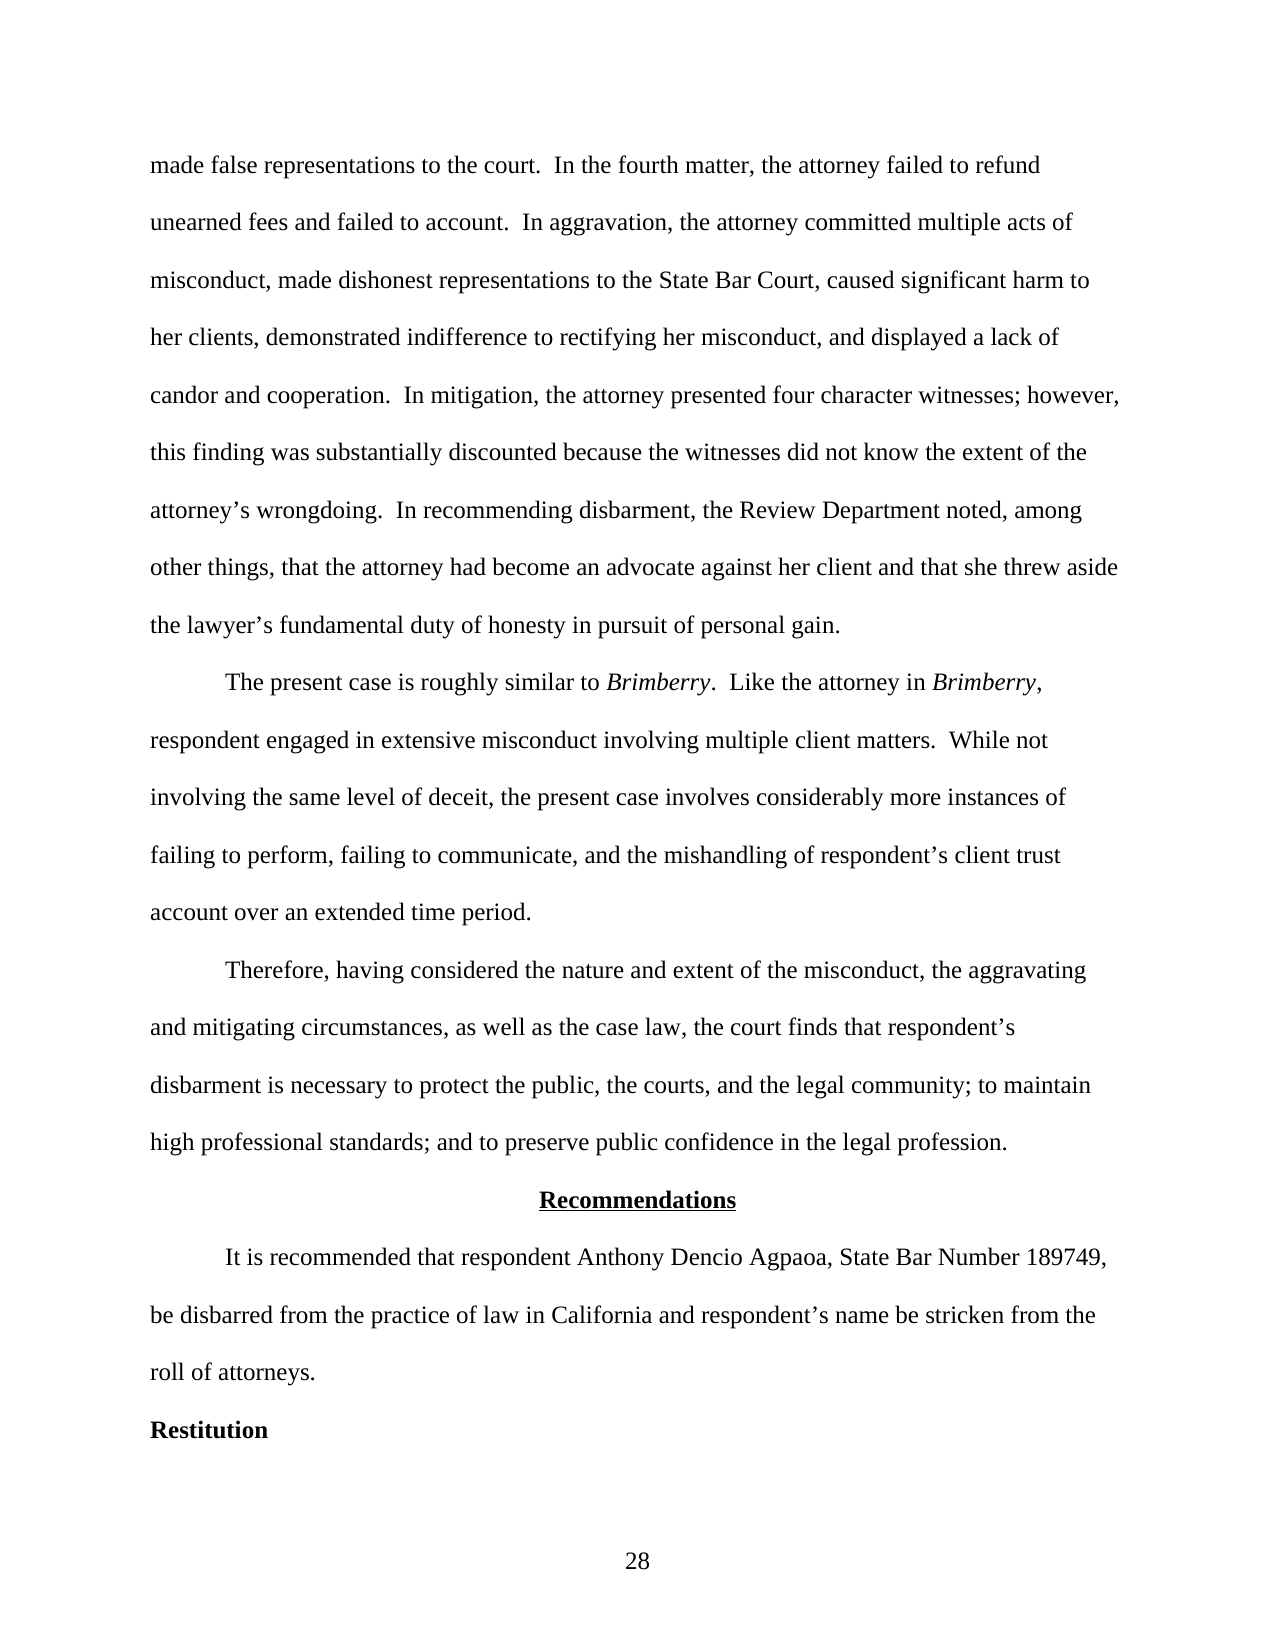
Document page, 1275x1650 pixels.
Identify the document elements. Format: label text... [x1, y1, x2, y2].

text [150, 150, 1125, 639]
text It is recommended that respondent Anthony Dencio Agpaoa, State Bar Number 189749, be disbarred from the practice of law in California and respondent’s name be stricken from the roll of attorneys. [150, 1242, 1125, 1386]
text The present case is roughly similar to Brimberry. Like the attorney in Brimberry, respondent engaged in extensive misconduct involving multiple client matters. While not involving the same level of deceit, the present case involves considerably more instances of failing to perform, failing to communicate, and the mishandling of respondent’s client trust account over an extended time period. [150, 667, 1125, 926]
text Recommendations [150, 1185, 1125, 1214]
text Therefore, having considered the nature and extent of the misconduct, the aggravating and mitigating circumstances, as well as the case law, the court finds that respondent’s disbarment is necessary to protect the public, the courts, and the legal community; to maintain high professional standards; and to preserve public confidence in the legal profession. [150, 955, 1125, 1156]
text Restitution [150, 1415, 1125, 1444]
